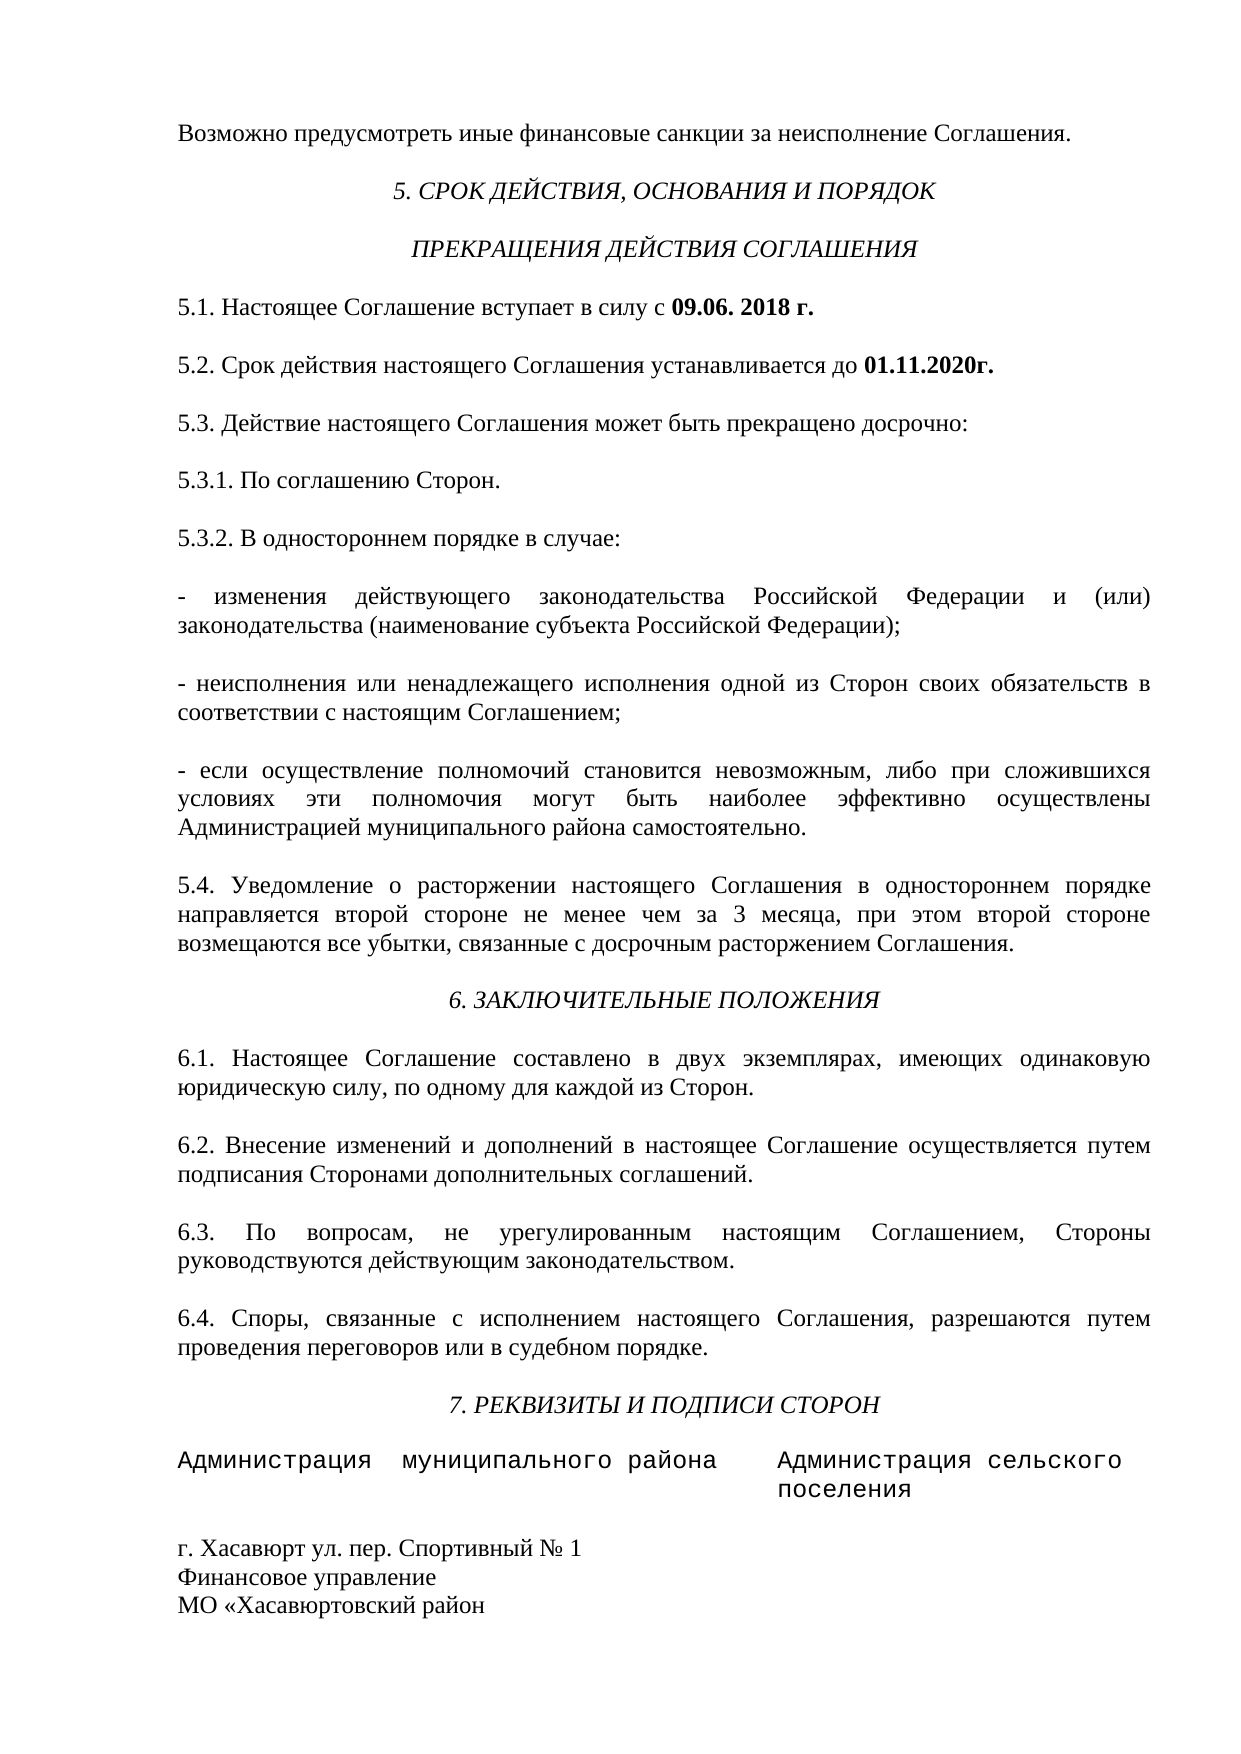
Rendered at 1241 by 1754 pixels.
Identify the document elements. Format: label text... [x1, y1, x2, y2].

text 6. ЗАКЛЮЧИТЕЛЬНЫЕ ПОЛОЖЕНИЯ [177, 986, 1152, 1014]
text - неисполнения или ненадлежащего исполнения одной из Сторон своих обязательств в соответствии с настоящим Соглашением; [177, 668, 1152, 726]
text 5.3.2. В одностороннем порядке в случае: [177, 523, 1152, 552]
text 6.1. Настоящее Соглашение составлено в двух экземплярах, имеющих одинаковую юридическую силу, по одному для каждой из Сторон. [177, 1043, 1152, 1101]
text МО «Хасавюртовский район [177, 1590, 1152, 1619]
text 5.3. Действие настоящего Соглашения может быть прекращено досрочно: [177, 408, 1152, 436]
text 5. СРОК ДЕЙСТВИЯ, ОСНОВАНИЯ И ПОРЯДОК [177, 176, 1152, 205]
text 7. РЕКВИЗИТЫ И ПОДПИСИ СТОРОН [177, 1390, 1152, 1419]
text 5.4. Уведомление о расторжении настоящего Соглашения в одностороннем порядке направляется второй стороне не менее чем за 3 месяца, при этом второй стороне возмещаются все убытки, связанные с досрочным расторжением Соглашения. [177, 870, 1152, 956]
text Финансовое управление [177, 1562, 1152, 1590]
text - изменения действующего законодательства Российской Федерации и (или) законодательства (наименование субъекта Российской Федерации); [177, 581, 1152, 639]
text ПРЕКРАЩЕНИЯ ДЕЙСТВИЯ СОГЛАШЕНИЯ [177, 234, 1152, 263]
text 6.2. Внесение изменений и дополнений в настоящее Соглашение осуществляется путем подписания Сторонами дополнительных соглашений. [177, 1130, 1152, 1188]
text Возможно предусмотреть иные финансовые санкции за неисполнение Соглашения. [177, 118, 1152, 147]
text поселения [177, 1476, 1152, 1505]
text - если осуществление полномочий становится невозможным, либо при сложившихся условиях эти полномочия могут быть наиболее эффективно осуществлены Администрацией муниципального района самостоятельно. [177, 755, 1152, 841]
text 5.2. Срок действия настоящего Соглашения устанавливается до 01.11.2020г. [177, 350, 1152, 378]
text г. Хасавюрт ул. пер. Спортивный № 1 [177, 1533, 1152, 1562]
text 5.1. Настоящее Соглашение вступает в силу с 09.06. 2018 г. [177, 292, 1152, 321]
text 6.4. Споры, связанные с исполнением настоящего Соглашения, разрешаются путем проведения переговоров или в судебном порядке. [177, 1303, 1152, 1361]
text 5.3.1. По соглашению Сторон. [177, 466, 1152, 494]
text 6.3. По вопросам, не урегулированным настоящим Соглашением, Стороны руководствуются действующим законодательством. [177, 1217, 1152, 1274]
text Администрация муниципального района Администрация сельского [177, 1448, 1152, 1476]
